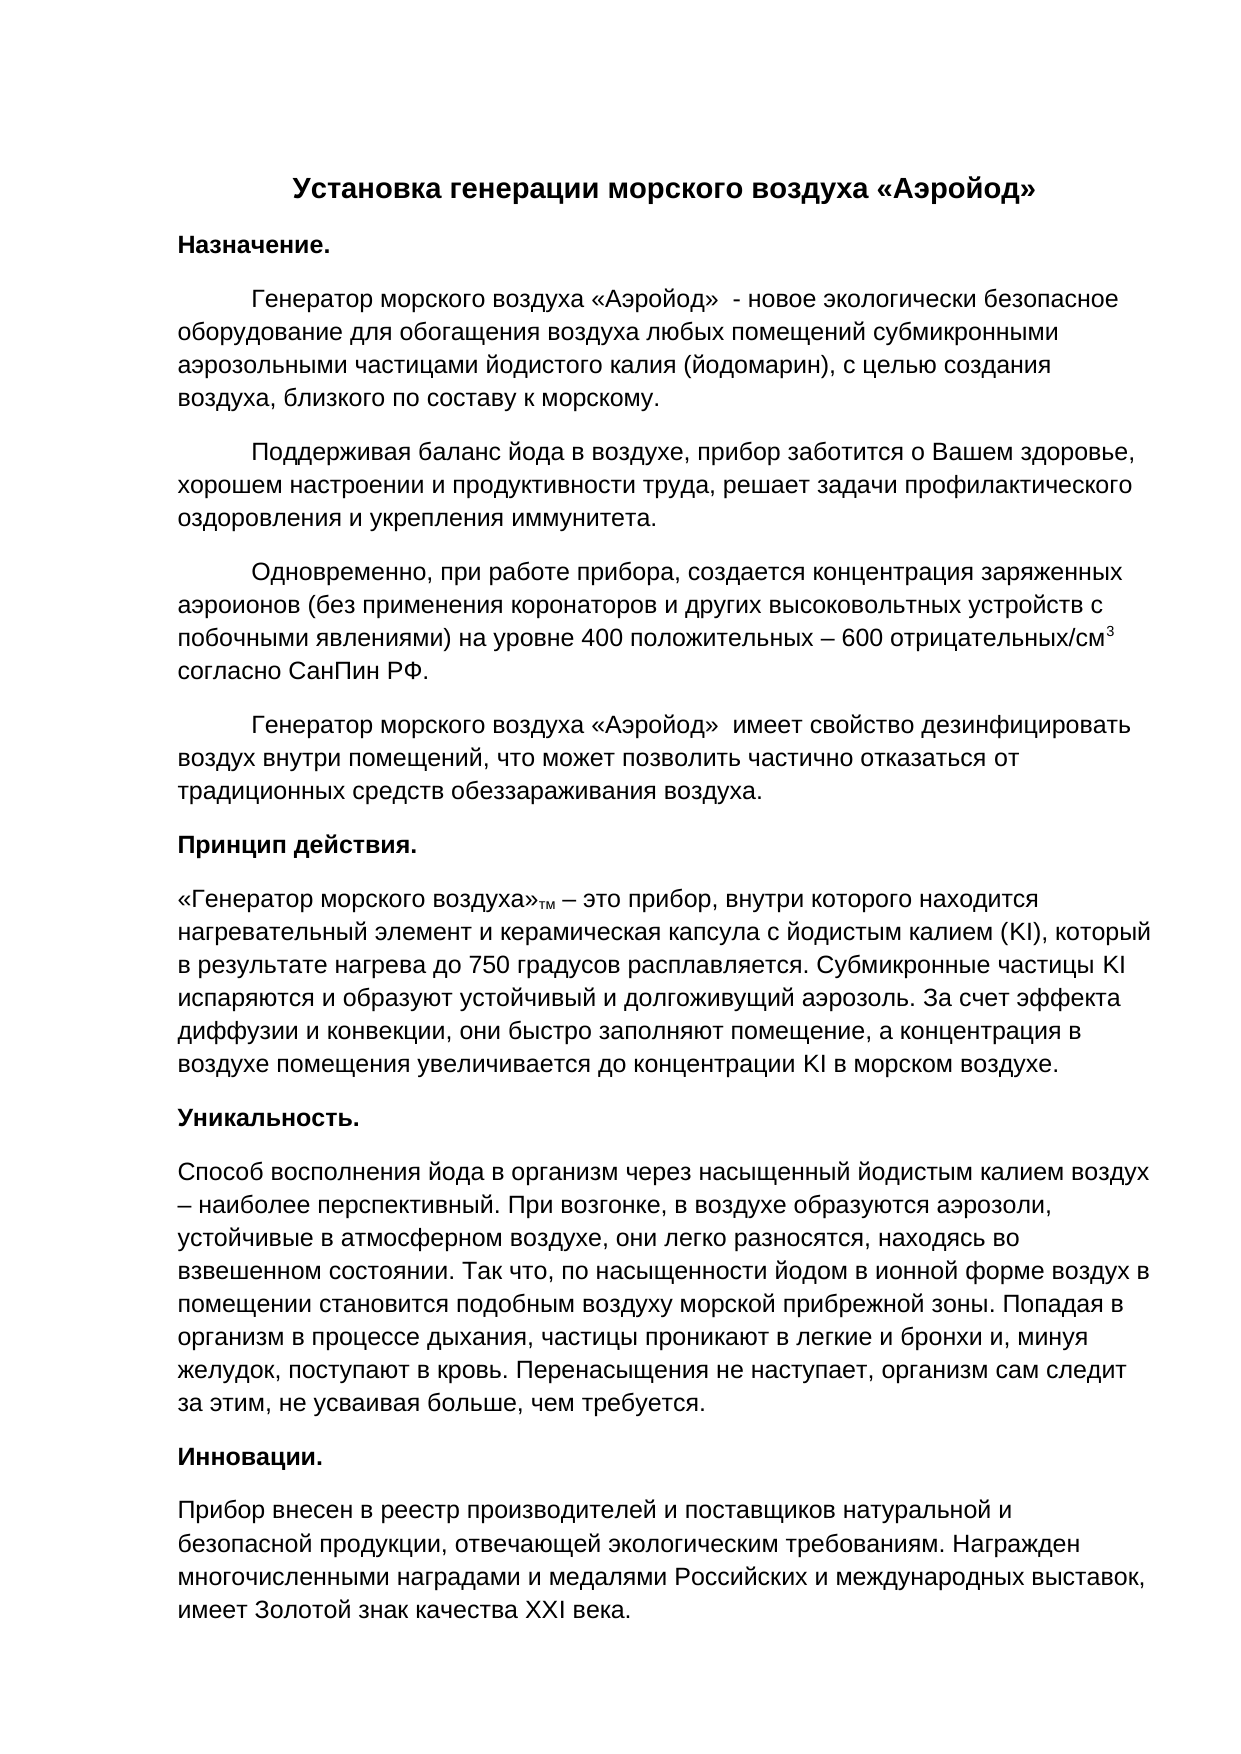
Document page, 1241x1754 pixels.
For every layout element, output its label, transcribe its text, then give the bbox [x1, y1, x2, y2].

text Установка генерации морского воздуха «Аэройод» [177, 171, 1152, 205]
text «Генератор морского воздуха»тм – это прибор, внутри которого находится нагревательный элемент и керамическая капсула с йодистым калием (KI), который в результате нагрева до 750 градусов расплавляется. Субмикронные частицы KI испаряются и образуют устойчивый и долгоживущий аэрозоль. За счет эффекта диффузии и конвекции, они быстро заполняют помещение, а концентрация в воздухе помещения увеличивается до концентрации KI в морском воздухе. [177, 884, 1152, 1078]
text Принцип действия. [177, 830, 1152, 859]
text Одновременно, при работе прибора, создается концентрация заряженных аэроионов (без применения коронаторов и других высоковольтных устройств с побочными явлениями) на уровне 400 положительных – 600 отрицательных/см3 согласно СанПин РФ. [177, 557, 1152, 685]
text Способ восполнения йода в организм через насыщенный йодистым калием воздух – наиболее перспективный. При возгонке, в воздухе образуются аэрозоли, устойчивые в атмосферном воздухе, они легко разносятся, находясь во взвешенном состоянии. Так что, по насыщенности йодом в ионной форме воздух в помещении становится подобным воздуху морской прибрежной зоны. Попадая в организм в процессе дыхания, частицы проникают в легкие и бронхи и, минуя желудок, поступают в кровь. Перенасыщения не наступает, организм сам следит за этим, не усваивая больше, чем требуется. [177, 1157, 1152, 1417]
text Уникальность. [177, 1103, 1152, 1132]
text Генератор морского воздуха «Аэройод» имеет свойство дезинфицировать воздух внутри помещений, что может позволить частично отказаться от традиционных средств обеззараживания воздуха. [177, 710, 1152, 805]
text Прибор внесен в реестр производителей и поставщиков натуральной и безопасной продукции, отвечающей экологическим требованиям. Награжден многочисленными наградами и медалями Российских и международных выставок, имеет Золотой знак качества ХХI века. [177, 1496, 1152, 1623]
text Поддерживая баланс йода в воздухе, прибор заботится о Вашем здоровье, хорошем настроении и продуктивности труда, решает задачи профилактического оздоровления и укрепления иммунитета. [177, 437, 1152, 532]
text Назначение. [177, 231, 1152, 259]
text Генератор морского воздуха «Аэройод» - новое экологически безопасное оборудование для обогащения воздуха любых помещений субмикронными аэрозольными частицами йодистого калия (йодомарин), с целью создания воздуха, близкого по составу к морскому. [177, 284, 1152, 412]
text Инновации. [177, 1442, 1152, 1470]
